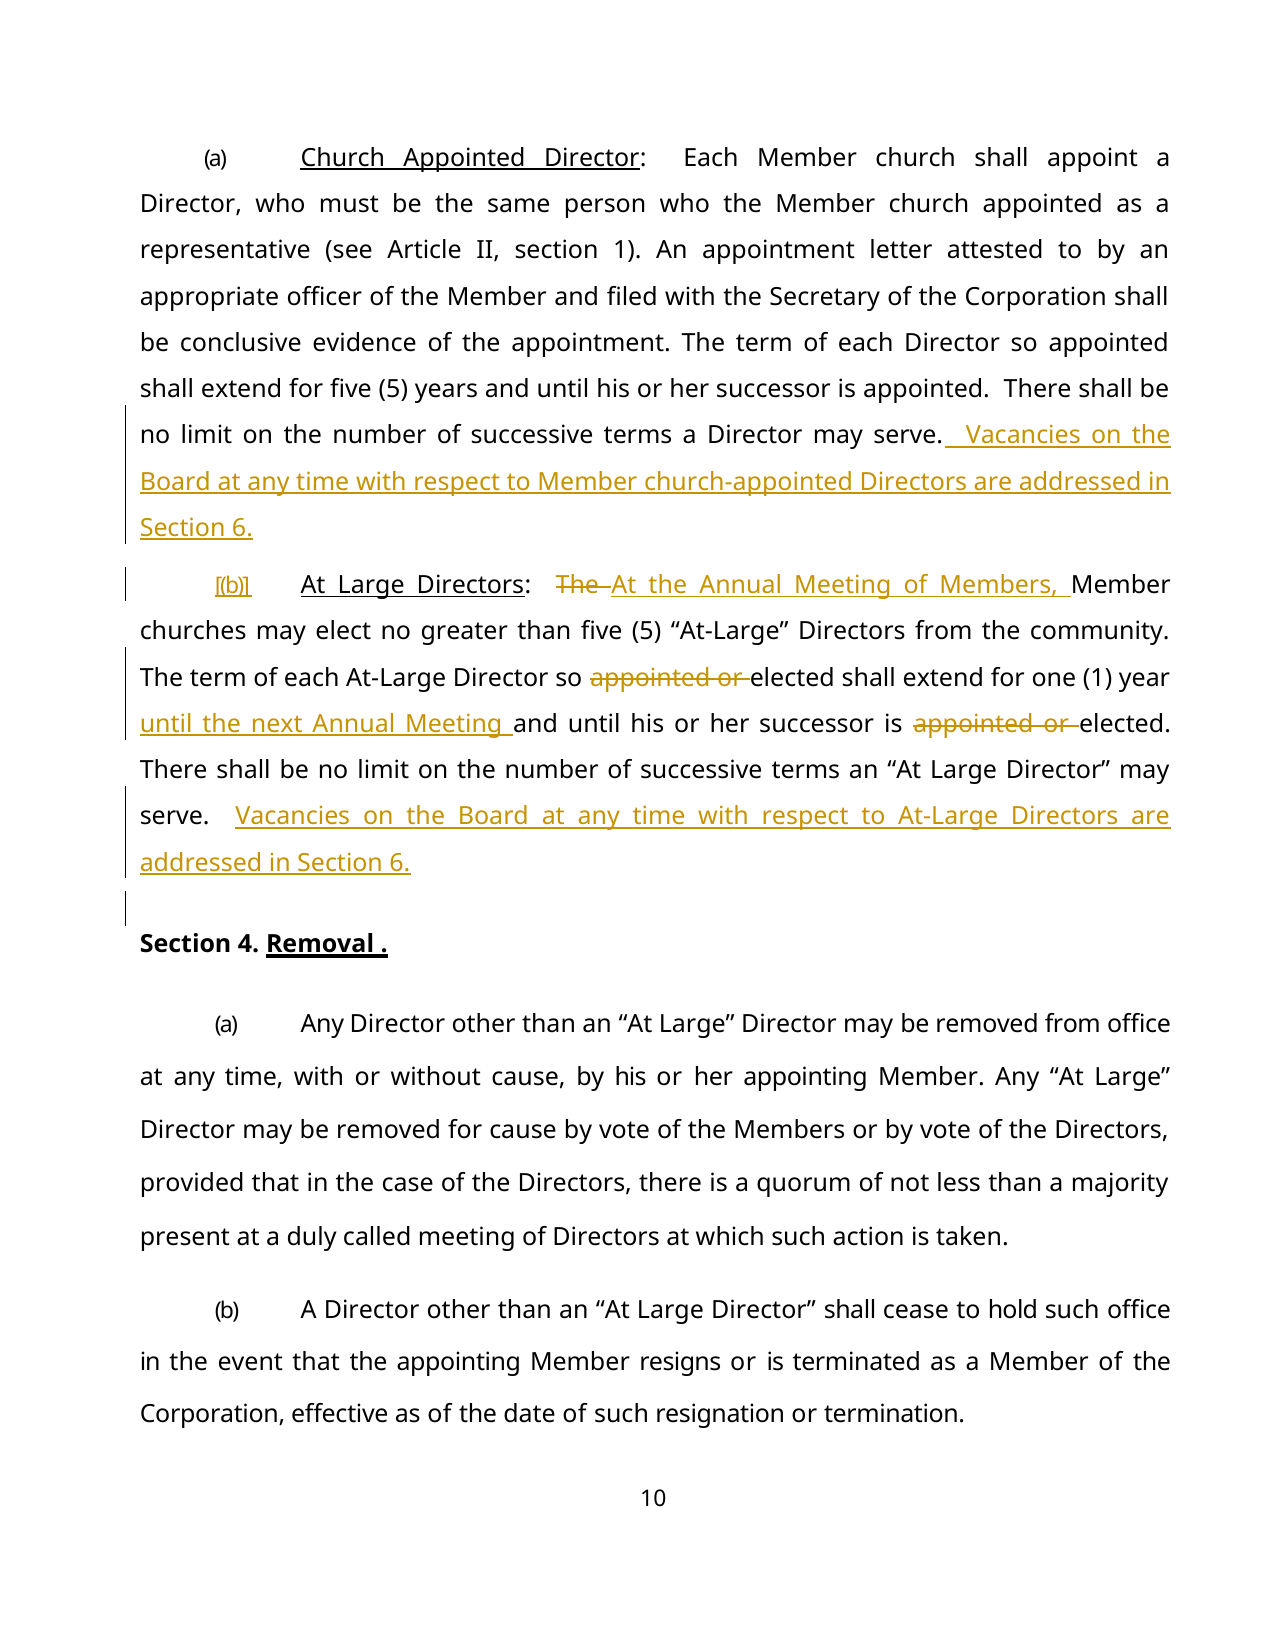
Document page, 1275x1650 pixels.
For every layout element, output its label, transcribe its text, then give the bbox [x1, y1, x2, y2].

list A Director other than an “At Large Director” shall cease to hold such office in the event that the appointing Member resigns or is terminated as a Member of the Corporation, effective as of the date of such resignation or termination. [139, 1292, 1171, 1430]
list Church Appointed Director: Each Member church shall appoint a Director, who must be the same person who the Member church appointed as a representative (see Article II, section 1). An appointment letter attested to by an appropriate officer of the Member and filed with the Secretary of the Corporation shall be conclusive evidence of the appointment. The term of each Director so appointed shall extend for five (5) years and until his or her successor is appointed. There shall be no limit on the number of successive terms a Director may serve. [139, 139, 1171, 492]
subtitle Section 4. Removal . [139, 926, 1171, 960]
list Any Director other than an “At Large” Director may be removed from office at any time, with or without cause, by his or her appointing Member. Any “At Large” Director may be removed for cause by vote of the Members or by vote of the Directors, provided that in the case of the Directors, there is a quorum of not less than a majority present at a duly called meeting of Directors at which such action is taken. [139, 1006, 1171, 1252]
list At Large Directors: Member churches may elect no greater than five (5) “At-Large” Directors from the community. The term of each At-Large Director so elected shall extend for one (1) year and until his or her successor is elected. There shall be no limit on the number of successive terms an “At Large Director” may serve. [139, 567, 1171, 878]
list Church Appointed Director: Each Member church shall appoint a Director, who must be the same person who the Member church appointed as a representative (see Article II, section 1). An appointment letter attested to by an appropriate officer of the Member and filed with the Secretary of the Corporation shall be conclusive evidence of the appointment. The term of each Director so appointed shall extend for five (5) years and until his or her successor is appointed. There shall be no limit on the number of successive terms a Director may serve. [139, 493, 1171, 544]
